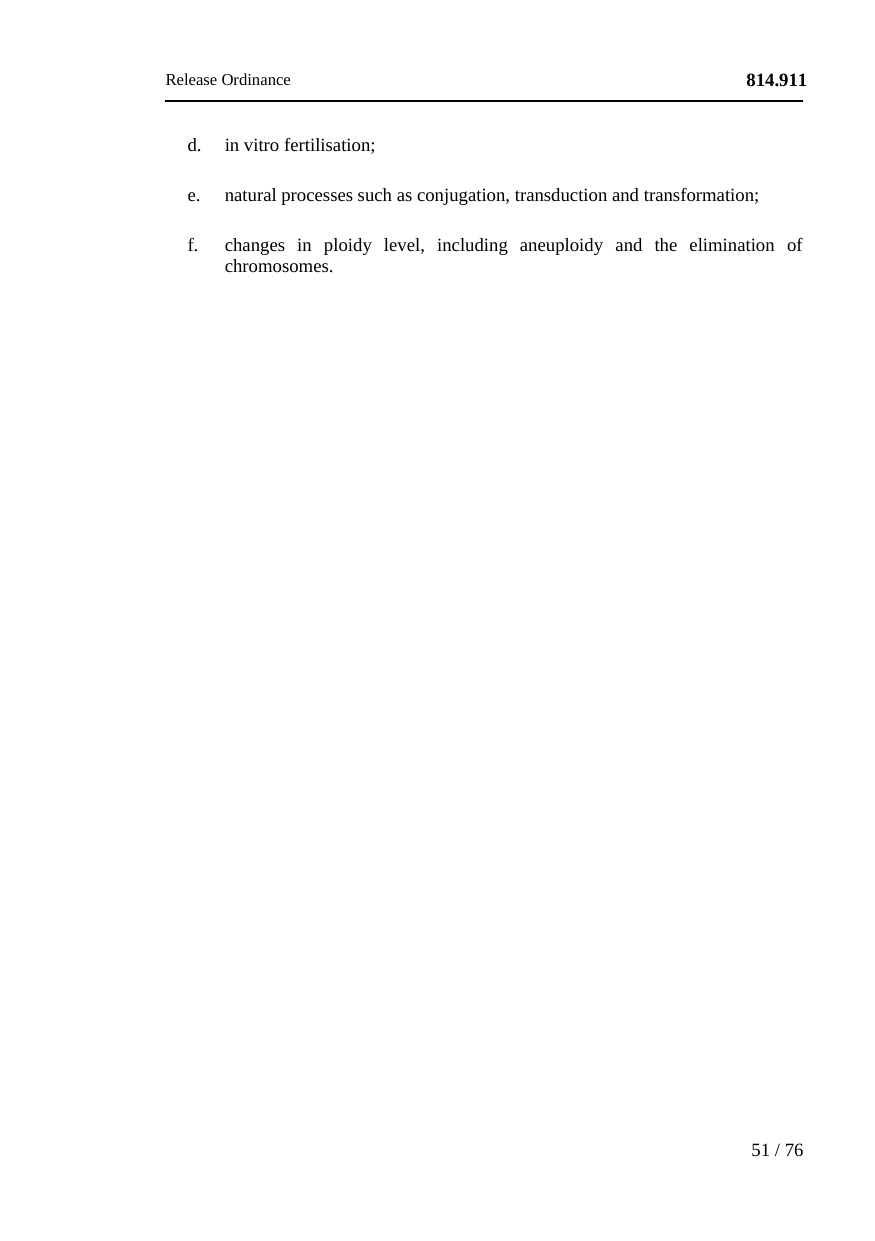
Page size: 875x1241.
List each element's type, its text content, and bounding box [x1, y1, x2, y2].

text f. changes in ploidy level, including aneuploidy and the elimination of chromosomes. [187, 235, 803, 277]
text d. in vitro fertilisation; [187, 135, 803, 156]
text e. natural processes such as conjugation, transduction and transformation; [187, 185, 803, 206]
